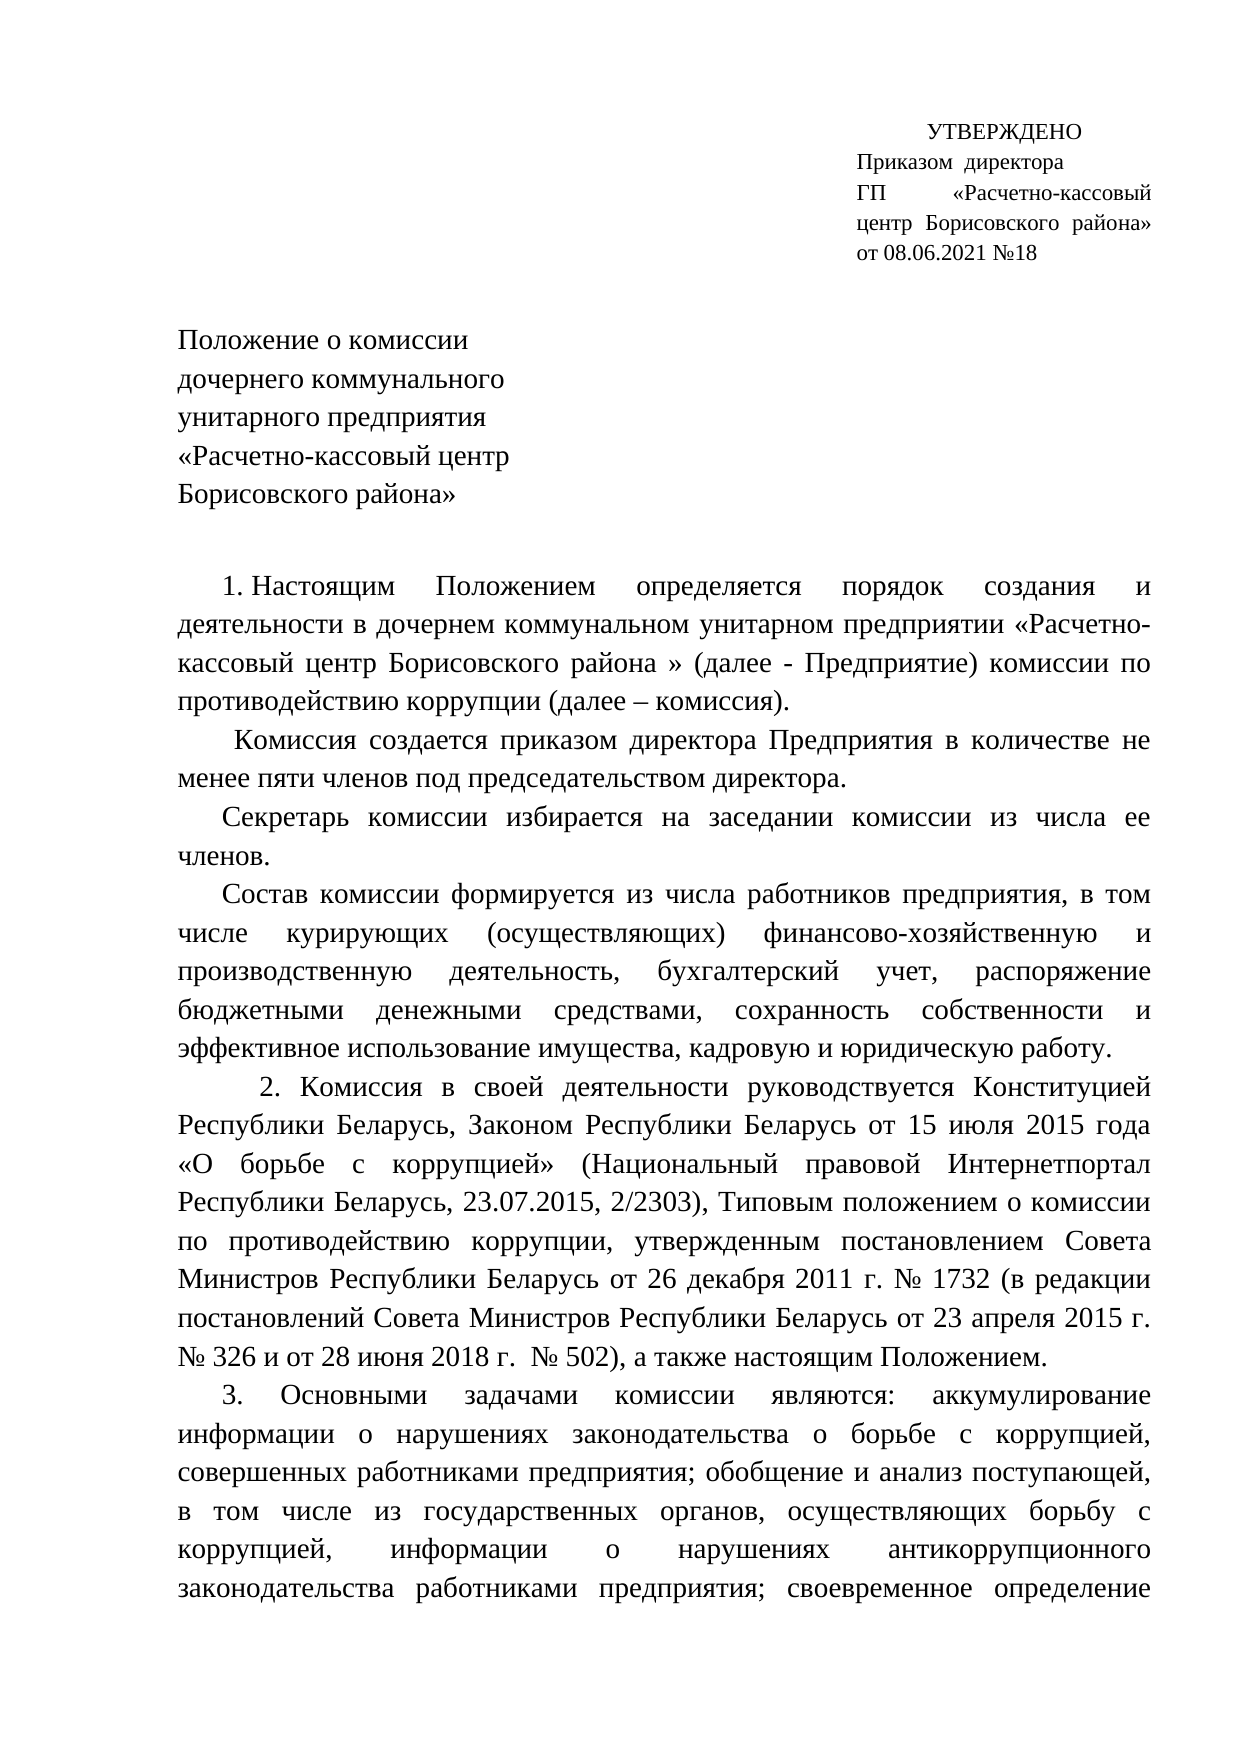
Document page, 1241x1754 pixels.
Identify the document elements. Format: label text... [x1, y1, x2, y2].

text Приказом директора [856, 148, 1152, 175]
text 2. Комиссия в своей деятельности руководствуется Конституцией Республики Беларусь, Законом Республики Беларусь от 15 июля 2015 года «О борьбе с коррупцией» (Национальный правовой Интернетпортал Республики Беларусь, 23.07.2015, 2/2303), Типовым положением о комиссии по противодействию коррупции, утвержденным постановлением Совета Министров Республики Беларусь от 26 декабря 2011 г. № 1732 (в редакции постановлений Совета Министров Республики Беларусь от 23 апреля 2015 г. № 326 и от 28 июня 2018 г. № 502), а также настоящим Положением. [177, 1069, 1152, 1372]
list Комиссия создается приказом директора Предприятия в количестве не менее пяти членов под председательством директора. [177, 722, 1152, 794]
list Состав комиссии формируется из числа работников предприятия, в том числе курирующих (осуществляющих) финансово-хозяйственную и производственную деятельность, бухгалтерский учет, распоряжение бюджетными денежными средствами, сохранность собственности и эффективное использование имущества, кадровую и юридическую работу. [177, 876, 1152, 1064]
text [177, 1377, 1152, 1603]
text Положение о комиссии дочернего коммунального унитарного предприятия «Расчетно-кассовый центр Борисовского района» [177, 322, 591, 510]
list Настоящим Положением определяется порядок создания и деятельности в дочернем коммунальном унитарном предприятии «Расчетно-кассовый центр Борисовского района » (далее - Предприятие) комиссии по противодействию коррупции (далее – комиссия). [177, 568, 1152, 717]
list Секретарь комиссии избирается на заседании комиссии из числа ее членов. [177, 799, 1152, 871]
text ГП «Расчетно-кассовый центр Борисовского района» от 08.06.2021 №18 [856, 178, 1152, 265]
text УТВЕРЖДЕНО [856, 118, 1152, 144]
